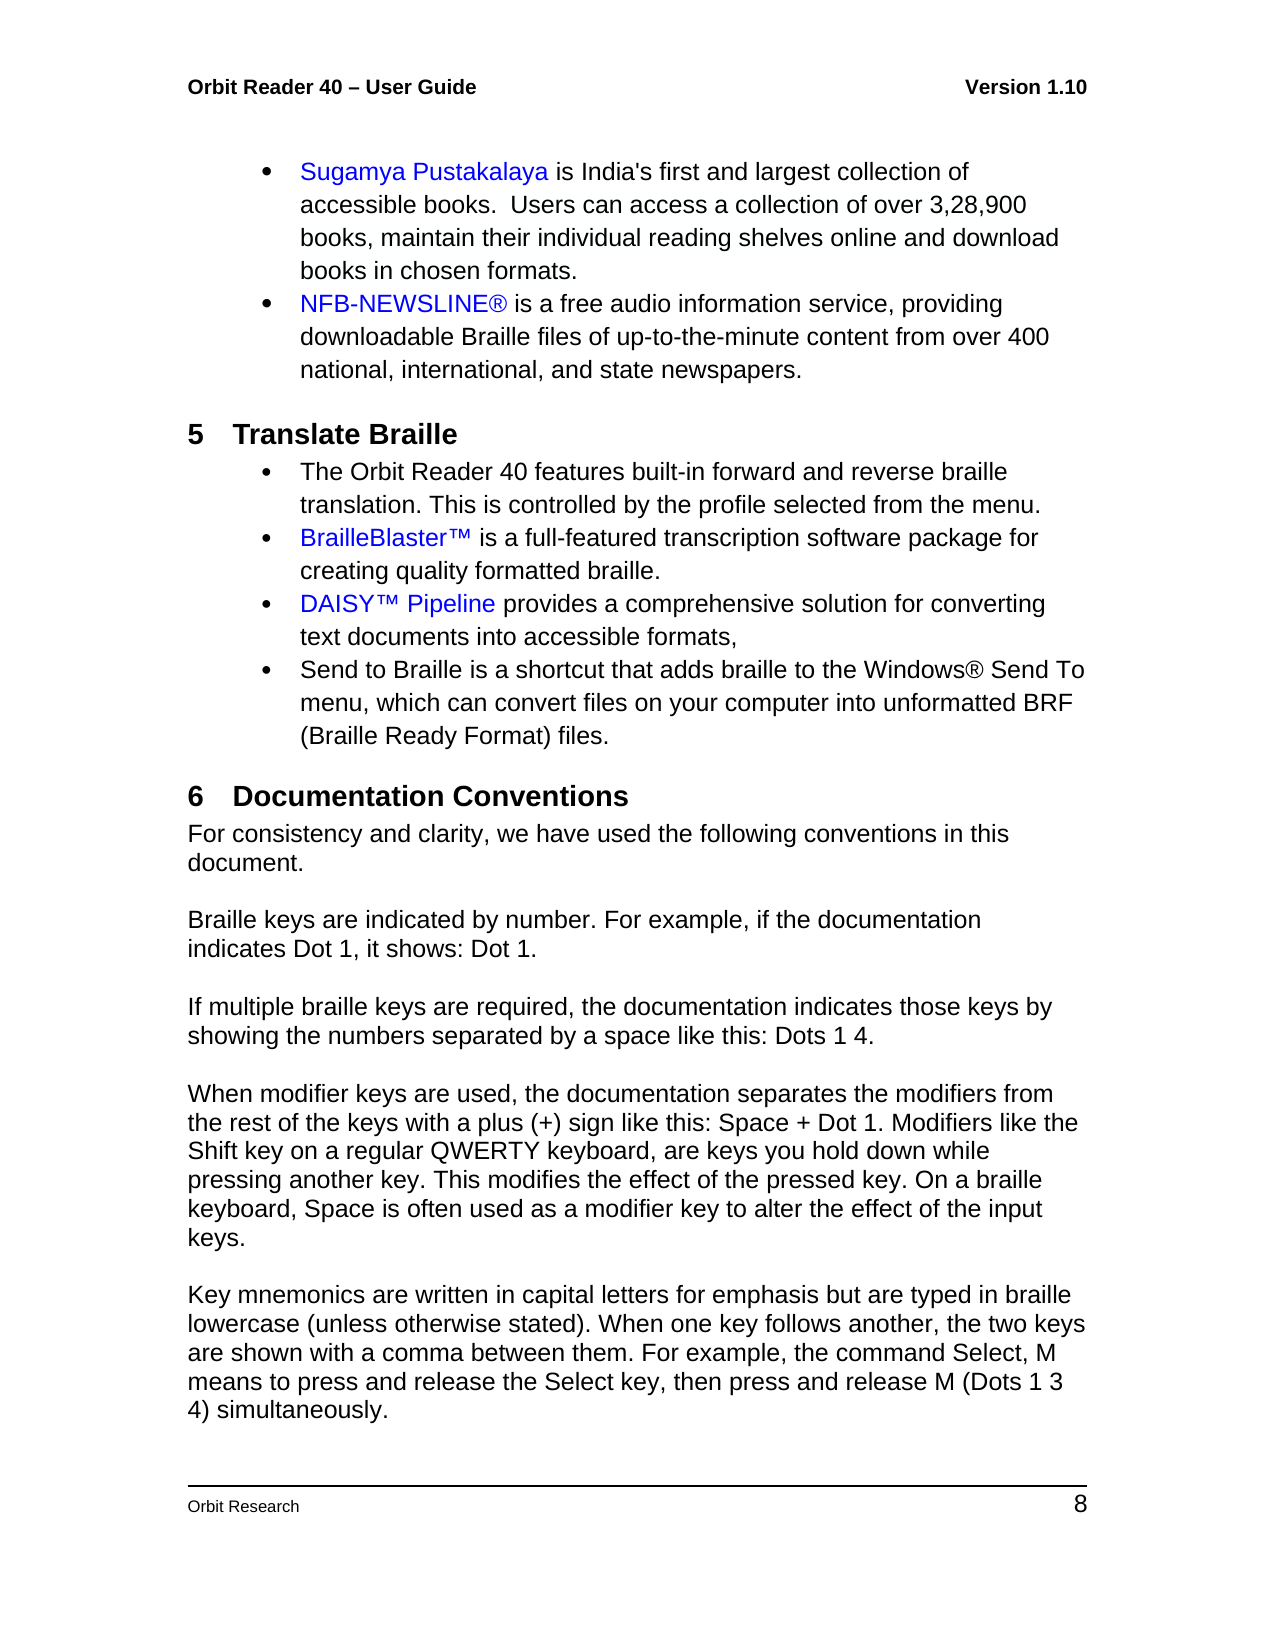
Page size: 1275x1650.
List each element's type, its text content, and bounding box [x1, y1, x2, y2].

subtitle Translate Braille [187, 417, 1087, 451]
subtitle Documentation Conventions [187, 779, 1087, 812]
list Send to Braille is a shortcut that adds braille to the Windows® Send To menu, which can convert files on your computer into unformatted BRF (Braille Ready Format) files. [262, 655, 1087, 750]
list NFB-NEWSLINE® is a free audio information service, providing downloadable Braille files of up-to-the-minute content from over 400 national, international, and state newspapers. [262, 289, 1087, 383]
list DAISY™ Pipeline provides a comprehensive solution for converting text documents into accessible formats, [262, 589, 1087, 651]
text Key mnemonics are written in capital letters for emphasis but are typed in braille lowercase (unless otherwise stated). When one key follows another, the two keys are shown with a comma between them. For example, the command Select, M means to press and release the Select key, then press and release M (Dots 1 3 4) simultaneously. [187, 1280, 1087, 1424]
text When modifier keys are used, the documentation separates the modifiers from the rest of the keys with a plus (+) sign like this: Space + Dot 1. Modifiers like the Shift key on a regular QWERTY keyboard, are keys you hold down while pressing another key. This modifies the effect of the pressed key. On a braille keyboard, Space is often used as a modifier key to alter the effect of the input keys. [187, 1079, 1087, 1251]
list Sugamya Pustakalaya is India's first and largest collection of accessible books. Users can access a collection of over 3,28,900 books, maintain their individual reading shelves online and download books in chosen formats. [262, 156, 1087, 284]
list The Orbit Reader 40 features built-in forward and reverse braille translation. This is controlled by the profile selected from the menu. [262, 457, 1087, 518]
list BrailleBlaster™ is a full-featured transcription software package for creating quality formatted braille. [262, 523, 1087, 584]
text For consistency and clarity, we have used the following conventions in this document. [187, 819, 1087, 876]
text If multiple braille keys are required, the documentation indicates those keys by showing the numbers separated by a space like this: Dots 1 4. [187, 992, 1087, 1049]
text Braille keys are indicated by number. For example, if the documentation indicates Dot 1, it shows: Dot 1. [187, 905, 1087, 963]
